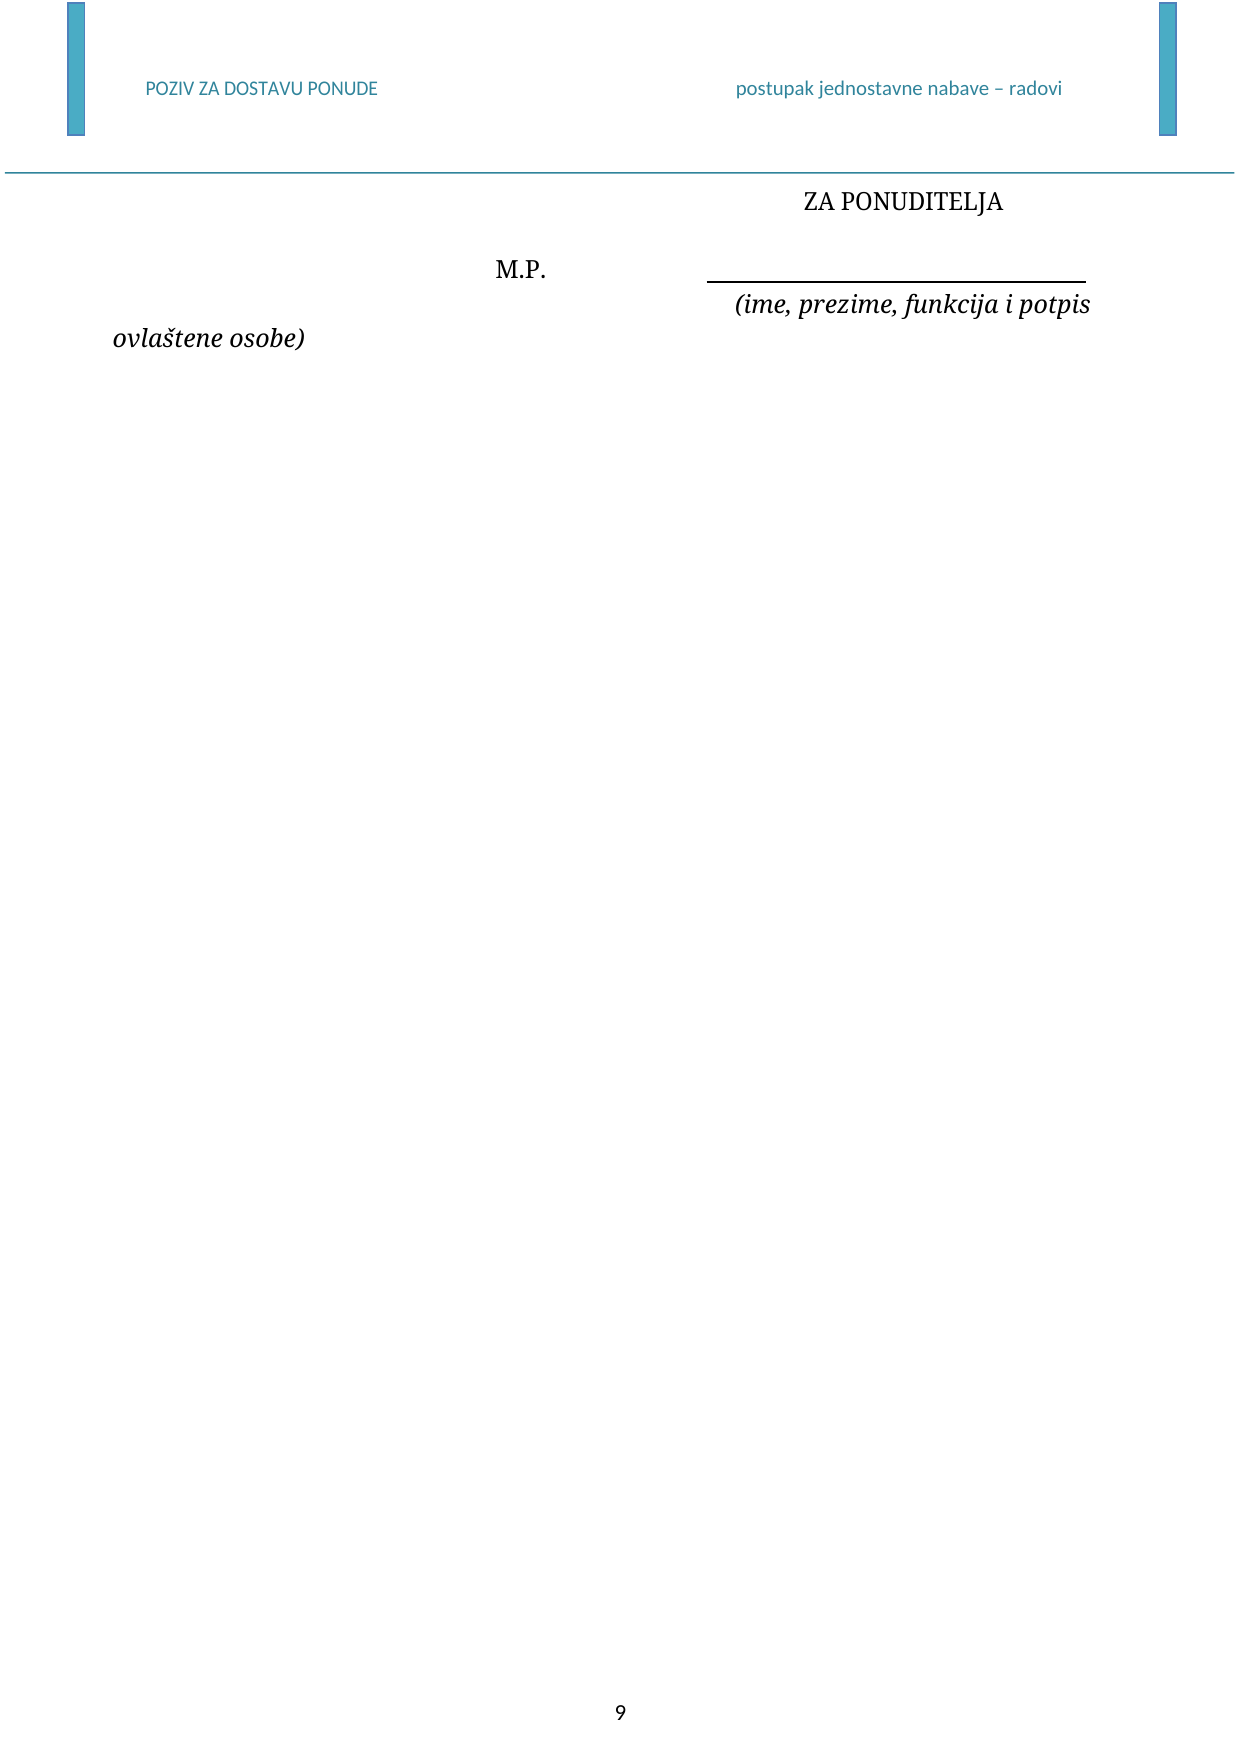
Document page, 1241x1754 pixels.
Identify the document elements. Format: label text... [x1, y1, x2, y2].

text M.P. [112, 252, 1128, 286]
text ZA PONUDITELJA [112, 184, 1128, 218]
text (ime, prezime, funkcija i potpis ovlaštene osobe) [112, 286, 1128, 354]
